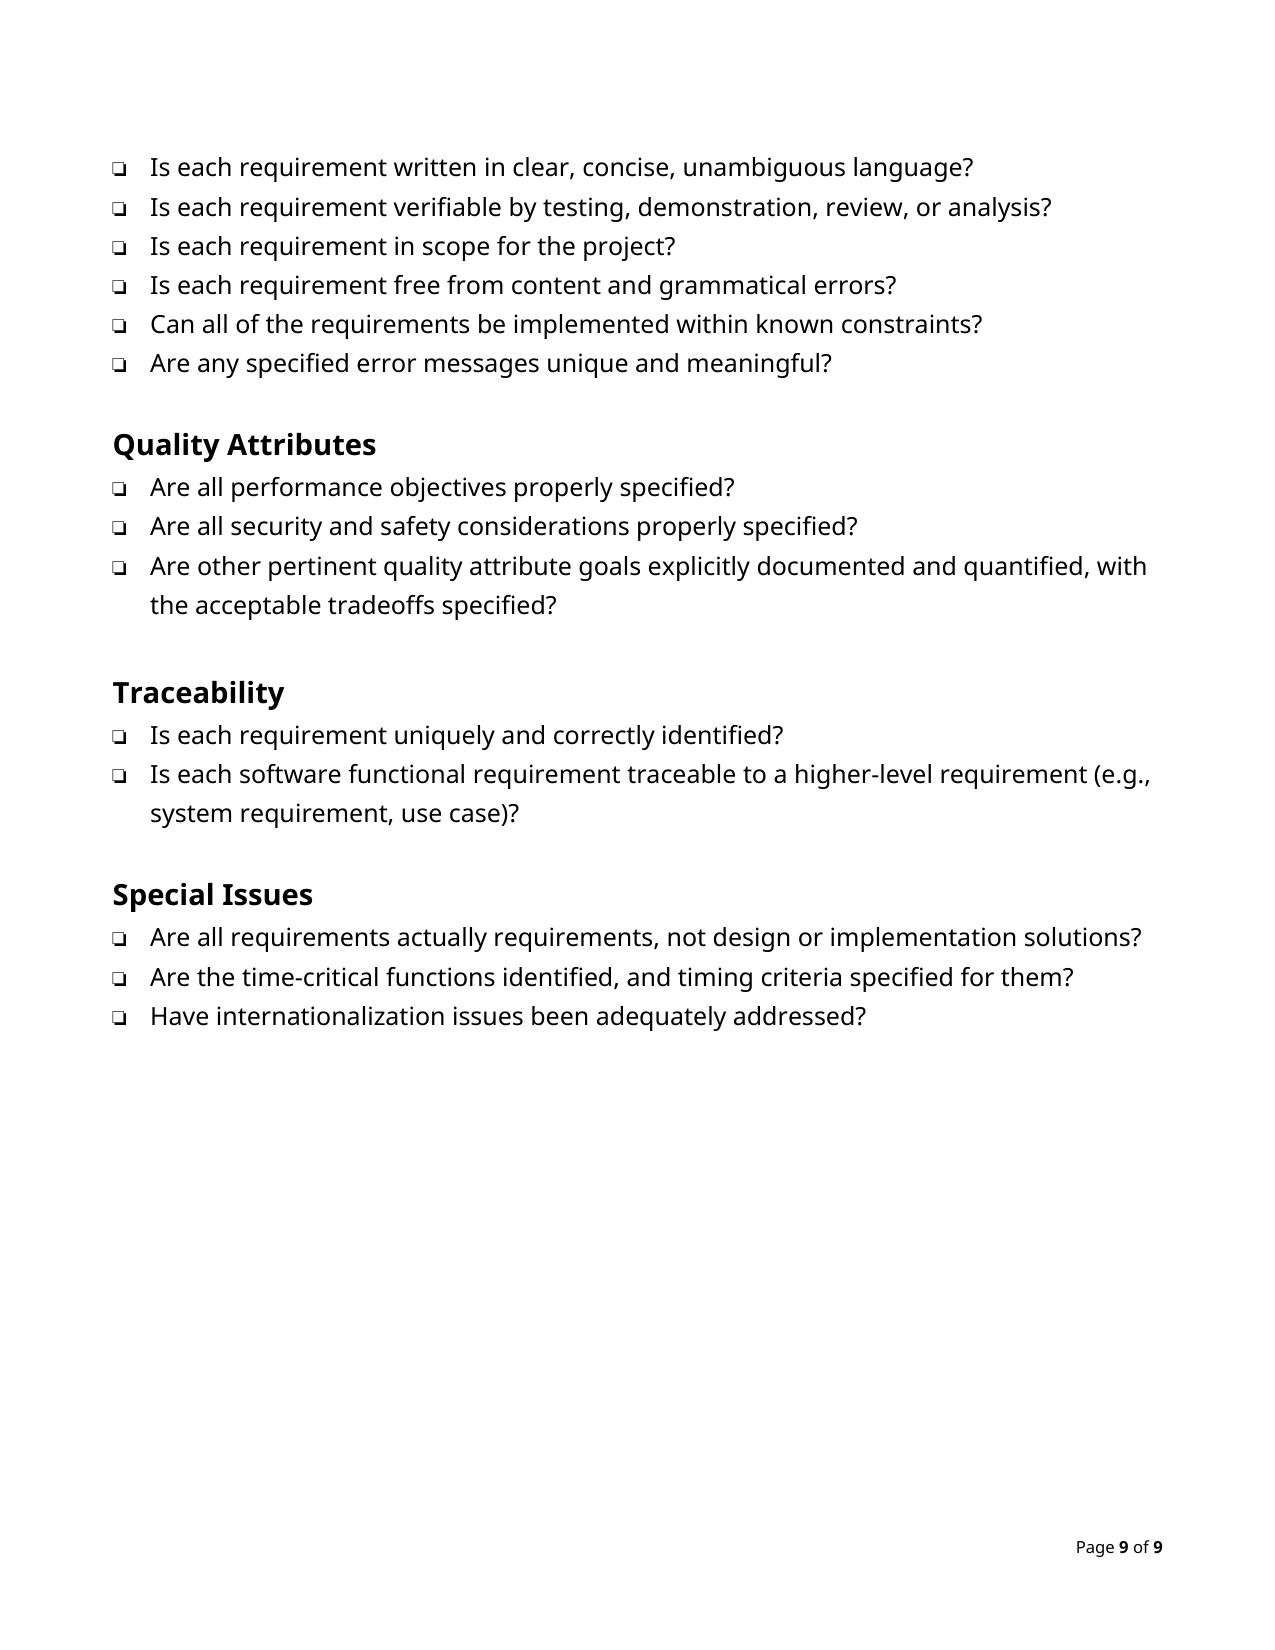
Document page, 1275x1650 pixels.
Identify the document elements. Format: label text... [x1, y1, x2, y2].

list Are any specified error messages unique and meaningful? [112, 346, 1162, 380]
list Is each requirement verifiable by testing, demonstration, review, or analysis? [112, 189, 1162, 223]
list Is each requirement free from content and grammatical errors? [112, 267, 1162, 302]
list Are all performance objectives properly specified? [112, 470, 1162, 504]
list Are all requirements actually requirements, not design or implementation solutions? [112, 920, 1162, 954]
list Are other pertinent quality attribute goals explicitly documented and quantified, with the acceptable tradeoffs specified? [112, 548, 1162, 621]
list Is each requirement uniquely and correctly identified? [112, 718, 1162, 752]
subtitle Quality Attributes [112, 424, 1162, 464]
list Are all security and safety considerations properly specified? [112, 509, 1162, 543]
subtitle Special Issues [112, 874, 1162, 914]
list Can all of the requirements be implemented within known constraints? [112, 307, 1162, 341]
list Is each requirement in scope for the project? [112, 228, 1162, 262]
list Have internationalization issues been adequately addressed? [112, 998, 1162, 1032]
list Is each requirement written in clear, concise, unambiguous language? [112, 150, 1162, 184]
list Is each software functional requirement traceable to a higher-level requirement (e.g., system requirement, use case)? [112, 757, 1162, 830]
list Are the time-critical functions identified, and timing criteria specified for them? [112, 959, 1162, 993]
subtitle Traceability [112, 672, 1162, 712]
